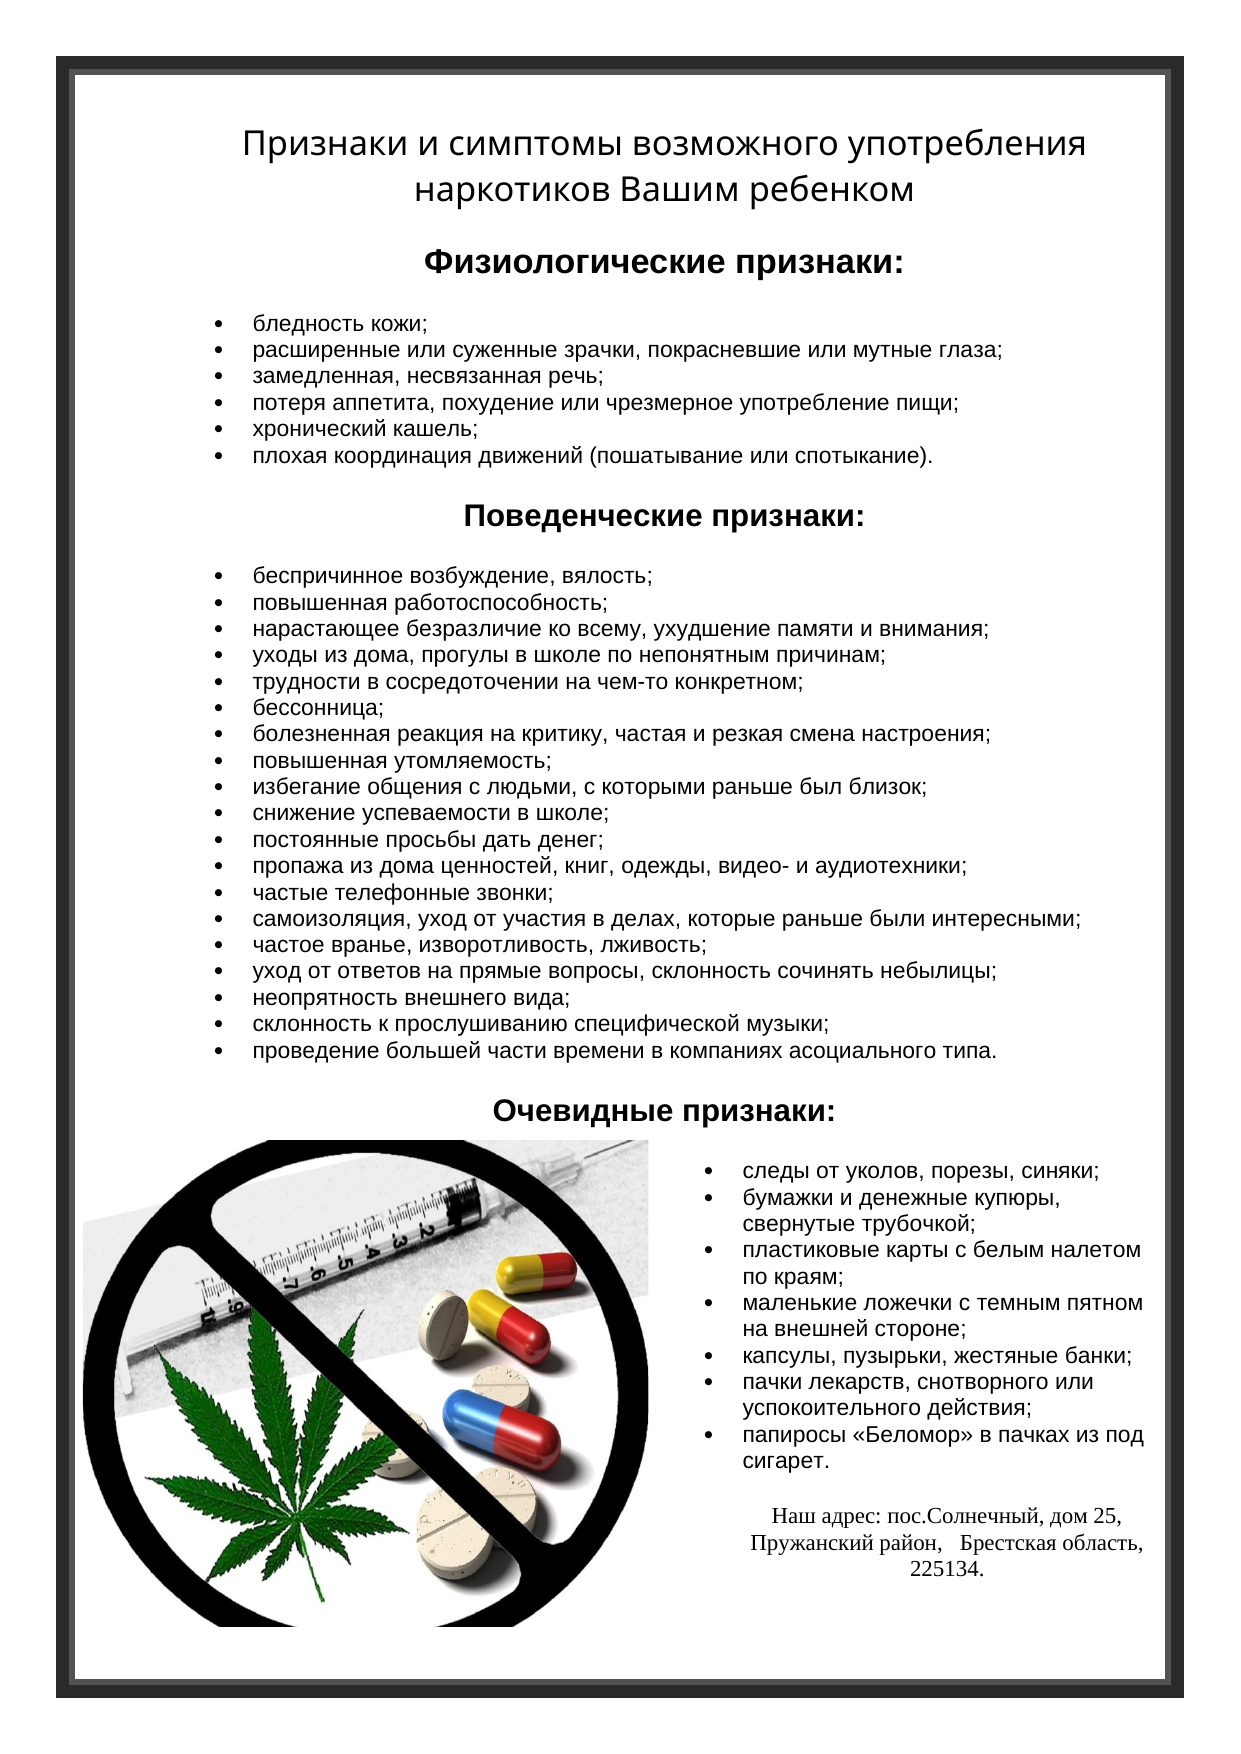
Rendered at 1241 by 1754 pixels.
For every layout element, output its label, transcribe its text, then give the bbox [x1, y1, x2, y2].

list маленькие ложечки с темным пятном на внешней стороне; [649, 1289, 1152, 1342]
list уход от ответов на прямые вопросы, склонность сочинять небылицы; [215, 957, 1152, 984]
text Очевидные признаки: [177, 1092, 1152, 1128]
list Наш адрес: пос.Солнечный, дом 25, Пружанский район, Брестская область, 225134. [649, 1503, 1152, 1582]
list частое вранье, изворотливость, лживость; [215, 931, 1152, 957]
list бессонница; [215, 694, 1152, 720]
list частые телефонные звонки; [215, 878, 1152, 905]
list уходы из дома, прогулы в школе по непонятным причинам; [215, 641, 1152, 668]
list повышенная работоспособность; [215, 588, 1152, 615]
list капсулы, пузырьки, жестяные банки; [649, 1342, 1152, 1368]
list постоянные просьбы дать денег; [215, 826, 1152, 852]
list бледность кожи; [215, 310, 1152, 336]
list папиросы «Беломор» в пачках из под сигарет. [649, 1421, 1152, 1473]
list пачки лекарств, снотворного или успокоительного действия; [649, 1368, 1152, 1421]
list болезненная реакция на критику, частая и резкая смена настроения; [215, 720, 1152, 747]
list беспричинное возбуждение, вялость; [215, 562, 1152, 588]
list снижение успеваемости в школе; [215, 799, 1152, 826]
list бумажки и денежные купюры, свернутые трубочкой; [649, 1183, 1152, 1236]
text Поведенческие признаки: [177, 497, 1152, 533]
list проведение большей части времени в компаниях асоциального типа. [215, 1037, 1152, 1063]
list замедленная, несвязанная речь; [215, 362, 1152, 389]
list пропажа из дома ценностей, книг, одежды, видео- и аудиотехники; [215, 852, 1152, 878]
list плохая координация движений (пошатывание или спотыкание). [215, 442, 1152, 468]
list потеря аппетита, похудение или чрезмерное употребление пищи; [215, 389, 1152, 415]
list избегание общения с людьми, с которыми раньше был близок; [215, 773, 1152, 799]
list расширенные или суженные зрачки, покрасневшие или мутные глаза; [215, 336, 1152, 362]
list неопрятность внешнего вида; [215, 984, 1152, 1010]
text Признаки и симптомы возможного употребления наркотиков Вашим ребенком [177, 118, 1152, 212]
list пластиковые карты с белым налетом по краям; [649, 1236, 1152, 1289]
list нарастающее безразличие ко всему, ухудшение памяти и внимания; [215, 615, 1152, 641]
picture [82, 1140, 649, 1625]
list трудности в сосредоточении на чем-то конкретном; [215, 668, 1152, 694]
list хронический кашель; [215, 415, 1152, 442]
list самоизоляция, уход от участия в делах, которые раньше были интересными; [215, 905, 1152, 931]
list повышенная утомляемость; [215, 747, 1152, 773]
list склонность к прослушиванию специфической музыки; [215, 1010, 1152, 1037]
text Физиологические признаки: [177, 241, 1152, 281]
list следы от уколов, порезы, синяки; [649, 1157, 1152, 1183]
